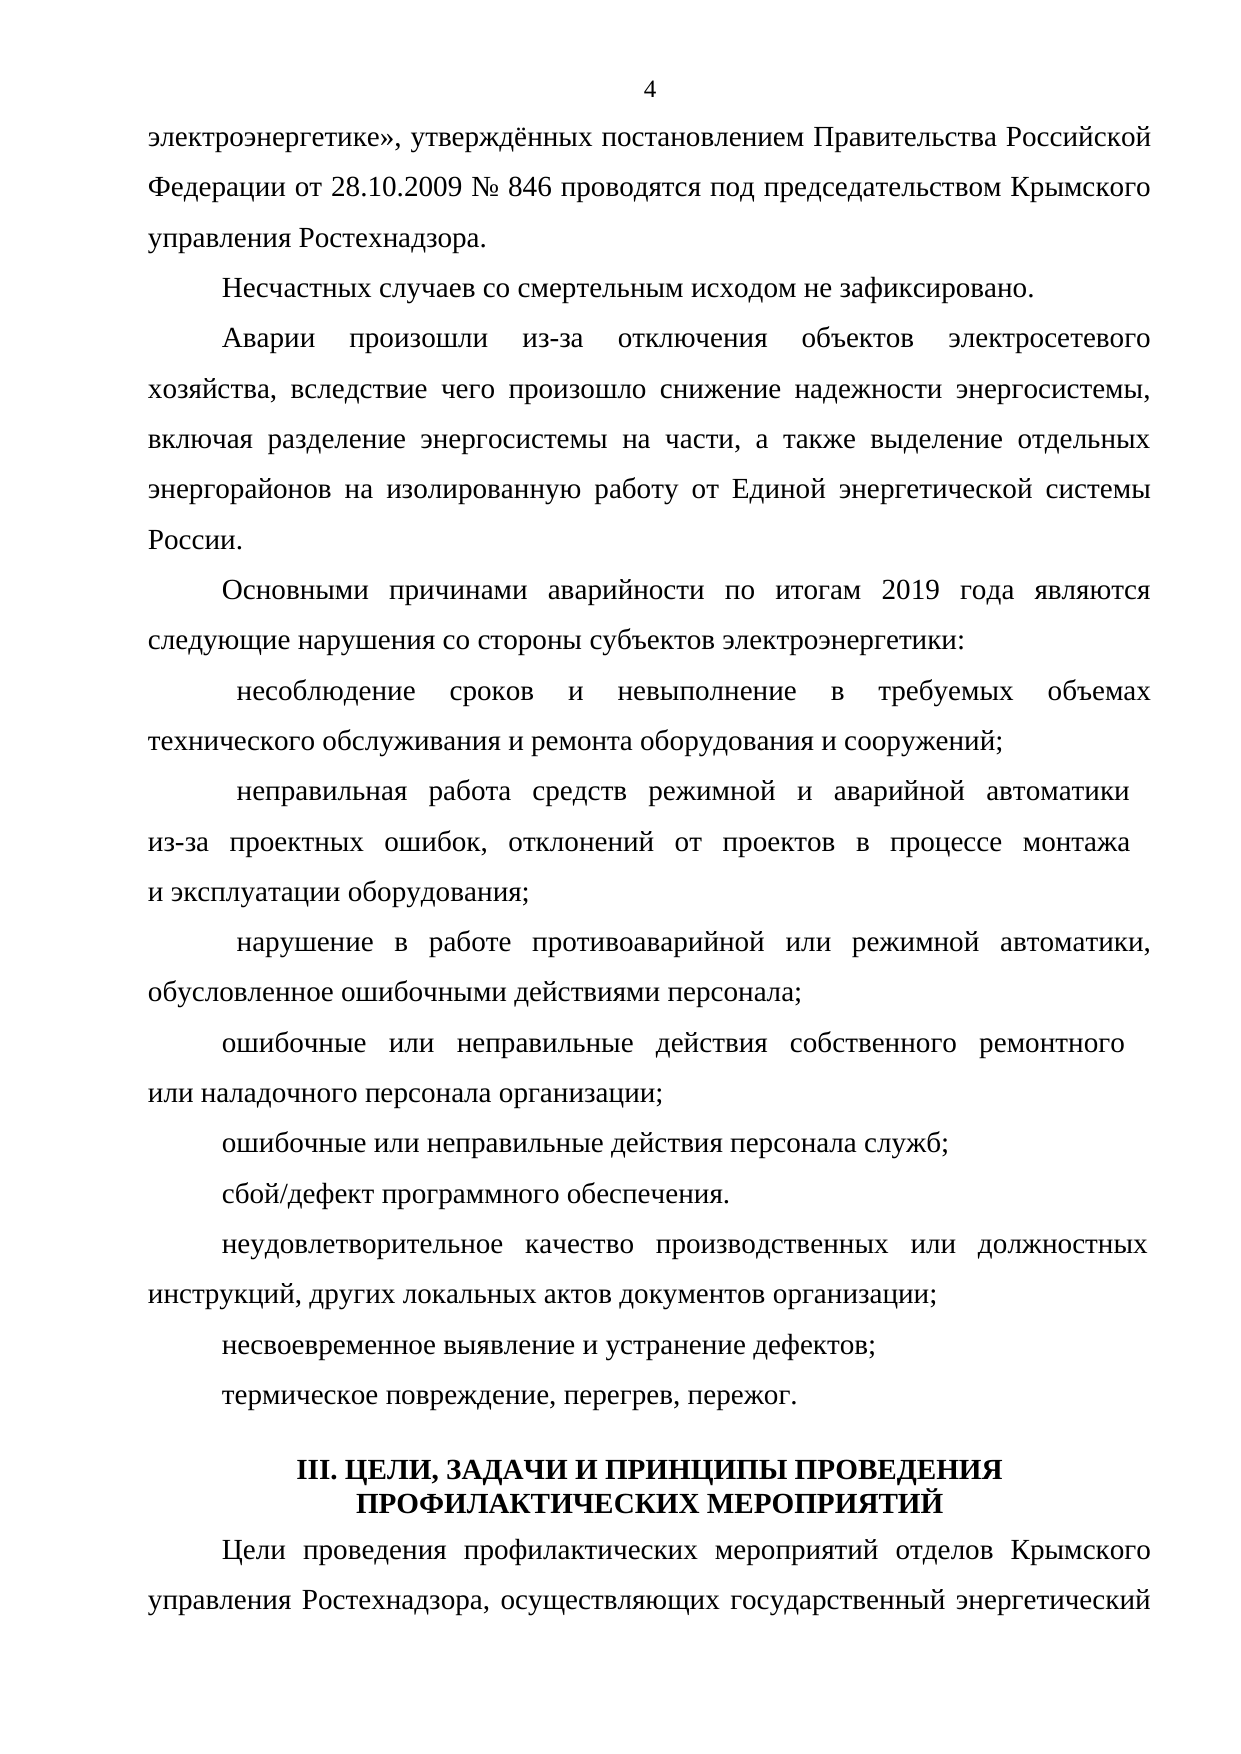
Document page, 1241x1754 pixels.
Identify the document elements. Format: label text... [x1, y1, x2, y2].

text Аварии произошли из-за отключения объектов электросетевого хозяйства, вследствие чего произошло снижение надежности энергосистемы, включая разделение энергосистемы на части, а также выделение отдельных энергорайонов на изолированную работу от Единой энергетической системы России. [148, 321, 1152, 555]
text несвоевременное выявление и устранение дефектов; [148, 1327, 1148, 1360]
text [148, 1532, 1152, 1616]
title III. ЦЕЛИ, ЗАДАЧИ И ПРИНЦИПЫ ПРОВЕДЕНИЯ ПРОФИЛАКТИЧЕСКИХ МЕРОПРИЯТИЙ [148, 1452, 1152, 1519]
text ошибочные или неправильные действия персонала служб; [148, 1126, 1148, 1159]
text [148, 119, 1152, 253]
text ошибочные или неправильные действия собственного ремонтного или наладочного персонала организации; [148, 1025, 1148, 1109]
text неудовлетворительное качество производственных или должностных инструкций, других локальных актов документов организации; [148, 1226, 1148, 1310]
text термическое повреждение, перегрев, пережог. [148, 1377, 1152, 1411]
text сбой/дефект программного обеспечения. [148, 1176, 1152, 1209]
text нарушение в работе противоаварийной или режимной автоматики, обусловленное ошибочными действиями персонала; [148, 924, 1152, 1008]
text неправильная работа средств режимной и аварийной автоматики из-за проектных ошибок, отклонений от проектов в процессе монтажа и эксплуатации оборудования; [148, 773, 1152, 907]
text Несчастных случаев со смертельным исходом не зафиксировано. [148, 270, 1152, 304]
text несоблюдение сроков и невыполнение в требуемых объемах технического обслуживания и ремонта оборудования и сооружений; [148, 673, 1152, 757]
text Основными причинами аварийности по итогам 2019 года являются следующие нарушения со стороны субъектов электроэнергетики: [148, 572, 1152, 656]
